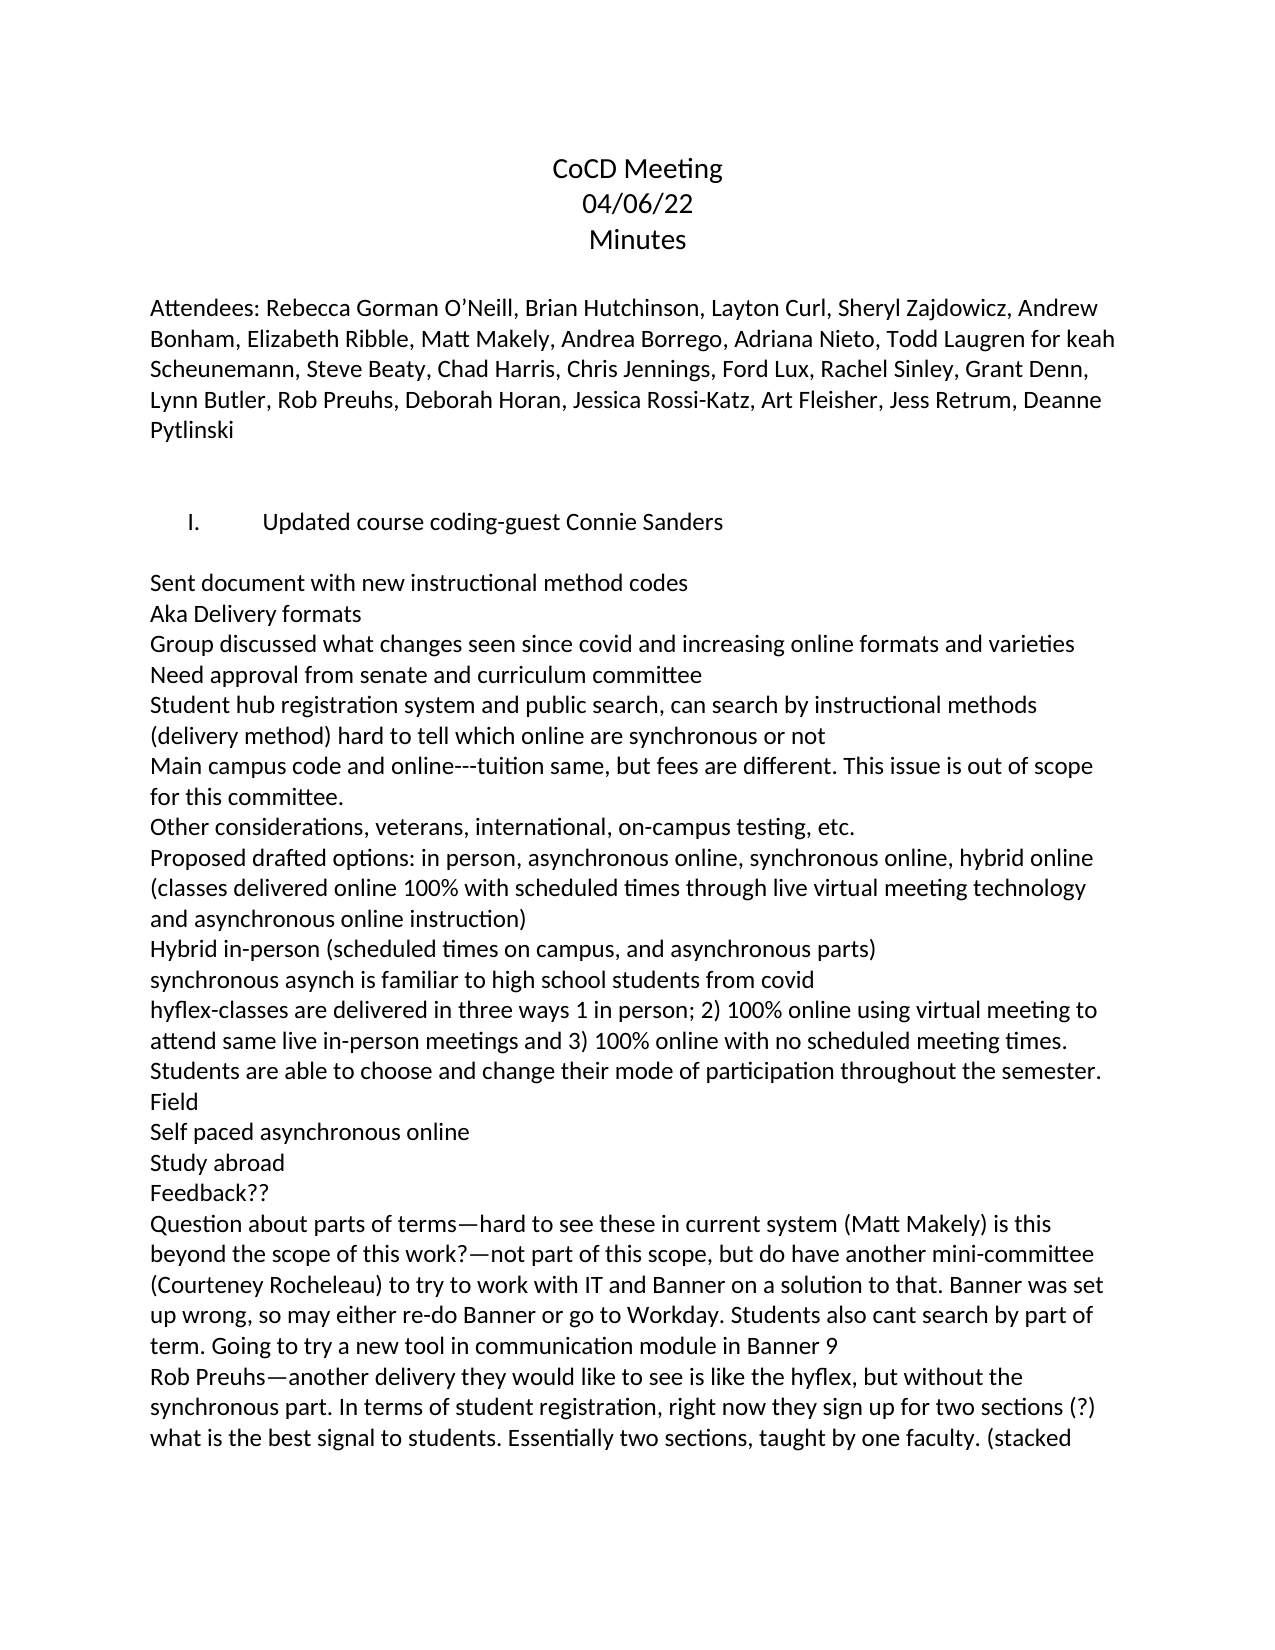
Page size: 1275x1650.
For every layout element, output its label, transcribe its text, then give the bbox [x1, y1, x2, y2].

text CoCD Meeting [150, 150, 1125, 186]
text hyflex-classes are delivered in three ways 1 in person; 2) 100% online using virtual meeting to attend same live in-person meetings and 3) 100% online with no scheduled meeting times. Students are able to choose and change their mode of participation throughout the semester. [150, 994, 1125, 1086]
text Main campus code and online---tuition same, but fees are different. This issue is out of scope for this committee. [150, 750, 1125, 811]
text Field [150, 1086, 1125, 1117]
text Minutes [150, 221, 1125, 257]
list Updated course coding-guest Connie Sanders [187, 506, 1125, 537]
text Attendees: Rebecca Gorman O’Neill, Brian Hutchinson, Layton Curl, Sheryl Zajdowicz, Andrew Bonham, Elizabeth Ribble, Matt Makely, Andrea Borrego, Adriana Nieto, Todd Laugren for keah Scheunemann, Steve Beaty, Chad Harris, Chris Jennings, Ford Lux, Rachel Sinley, Grant Denn, Lynn Butler, Rob Preuhs, Deborah Horan, Jessica Rossi-Katz, Art Fleisher, Jess Retrum, Deanne Pytlinski [150, 292, 1125, 445]
text 04/06/22 [150, 186, 1125, 221]
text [150, 1361, 1125, 1452]
text Student hub registration system and public search, can search by instructional methods (delivery method) hard to tell which online are synchronous or not [150, 689, 1125, 750]
text Self paced asynchronous online [150, 1117, 1125, 1147]
text Other considerations, veterans, international, on-campus testing, etc. [150, 811, 1125, 842]
text Feedback?? [150, 1178, 1125, 1208]
text synchronous asynch is familiar to high school students from covid [150, 964, 1125, 994]
text Aka Delivery formats [150, 598, 1125, 628]
text Group discussed what changes seen since covid and increasing online formats and varieties [150, 628, 1125, 659]
text Study abroad [150, 1147, 1125, 1178]
text Question about parts of terms—hard to see these in current system (Matt Makely) is this beyond the scope of this work?—not part of this scope, but do have another mini-committee (Courteney Rocheleau) to try to work with IT and Banner on a solution to that. Banner was set up wrong, so may either re-do Banner or go to Workday. Students also cant search by part of term. Going to try a new tool in communication module in Banner 9 [150, 1208, 1125, 1361]
text Sent document with new instructional method codes [150, 567, 1125, 598]
text Need approval from senate and curriculum committee [150, 659, 1125, 689]
text Hybrid in-person (scheduled times on campus, and asynchronous parts) [150, 933, 1125, 964]
text Proposed drafted options: in person, asynchronous online, synchronous online, hybrid online (classes delivered online 100% with scheduled times through live virtual meeting technology and asynchronous online instruction) [150, 842, 1125, 933]
